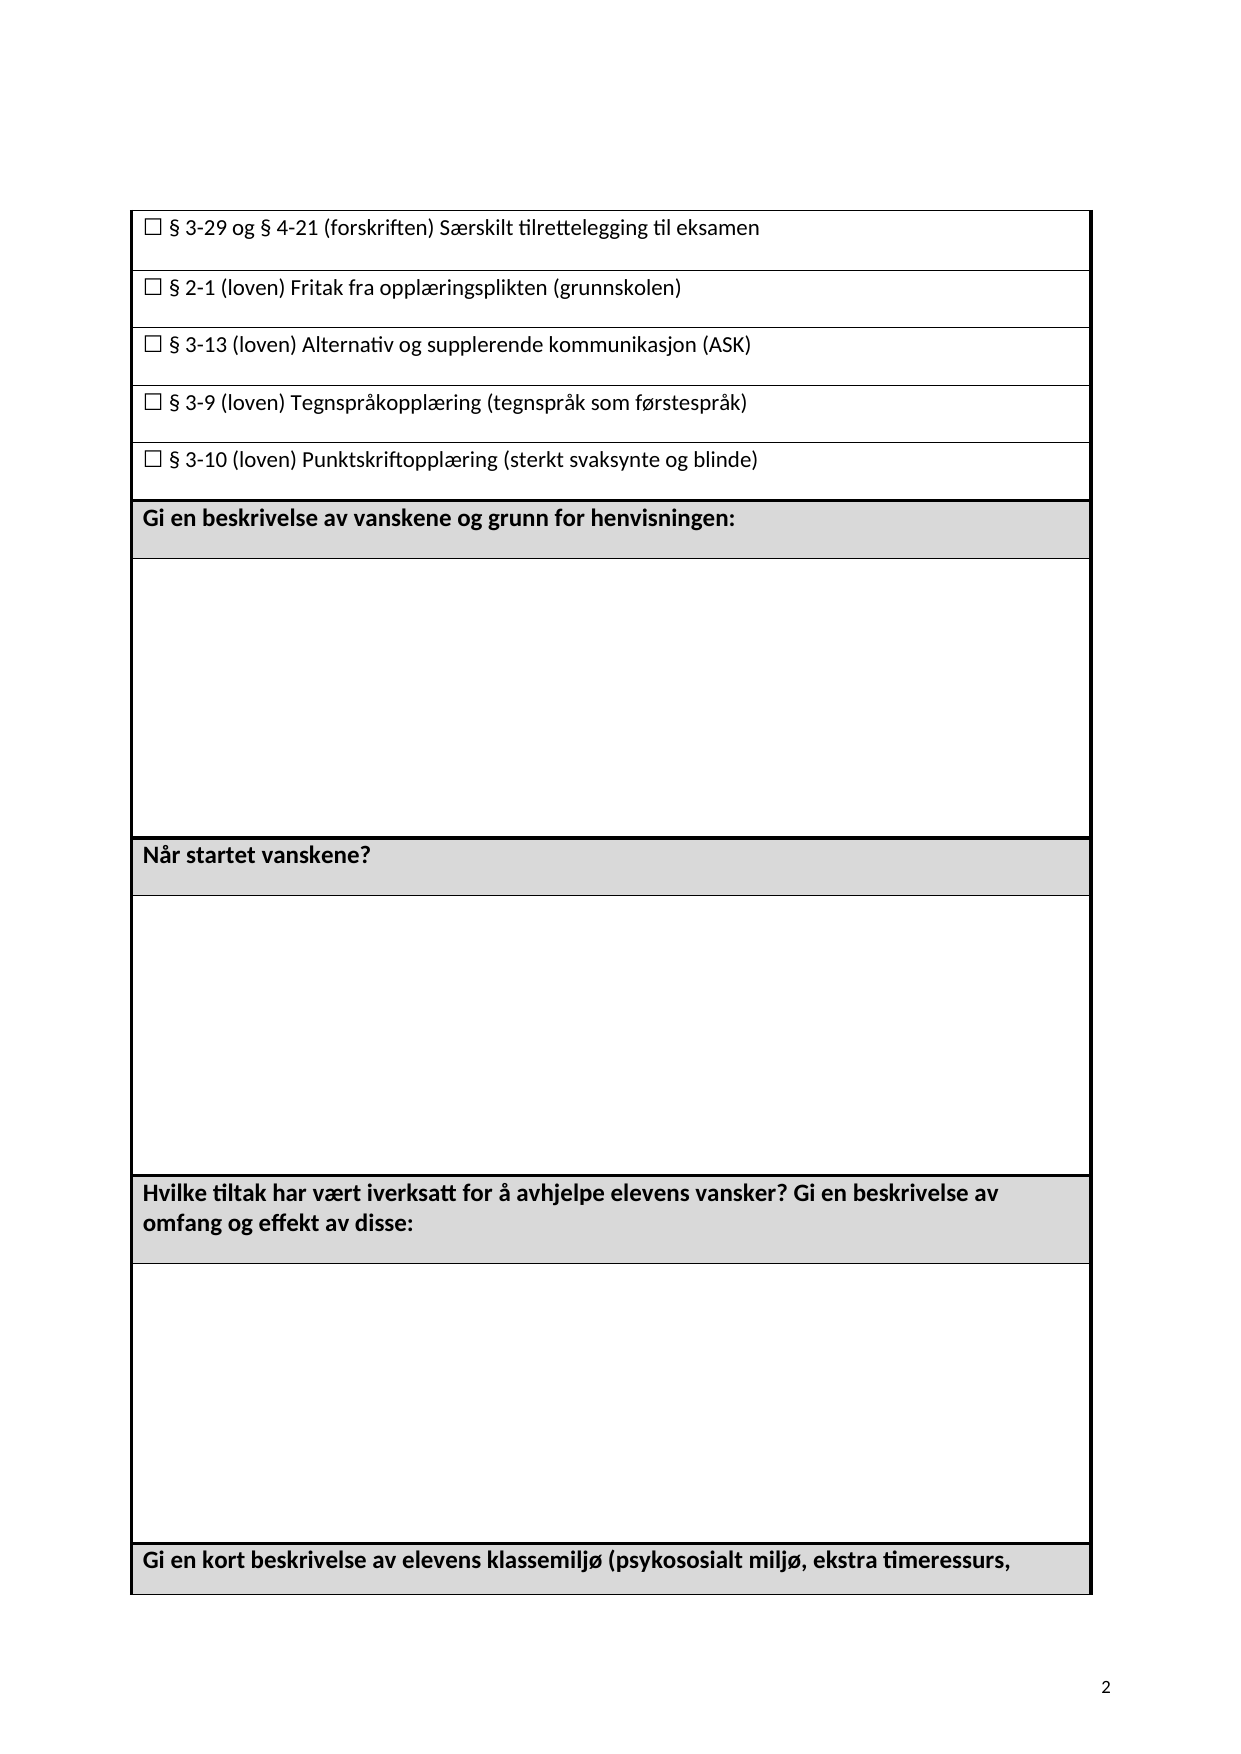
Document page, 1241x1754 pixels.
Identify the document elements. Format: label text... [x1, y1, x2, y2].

table_cell § 3-9 (loven) Tegnspråkopplæring (tegnspråk som førstespråk) [133, 386, 1089, 442]
table_cell Hvilke tiltak har vært iverksatt for å avhjelpe elevens vansker? Gi en beskrivelse av omfang og effekt av disse: [133, 1177, 1089, 1263]
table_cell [133, 1545, 1089, 1594]
table_cell [133, 1264, 1089, 1542]
table_cell § 3-13 (loven) Alternativ og supplerende kommunikasjon (ASK) [133, 328, 1089, 384]
table_cell [133, 896, 1089, 1174]
table_cell § 3-29 og § 4-21 (forskriften) Særskilt tilrettelegging til eksamen [133, 211, 1089, 270]
table_cell Når startet vanskene? [133, 840, 1089, 895]
table_cell [133, 559, 1089, 836]
table_cell Gi en beskrivelse av vanskene og grunn for henvisningen: [133, 502, 1089, 558]
table_cell § 2-1 (loven) Fritak fra opplæringsplikten (grunnskolen) [133, 271, 1089, 327]
table_cell § 3-10 (loven) Punktskriftopplæring (sterkt svaksynte og blinde) [133, 443, 1089, 499]
